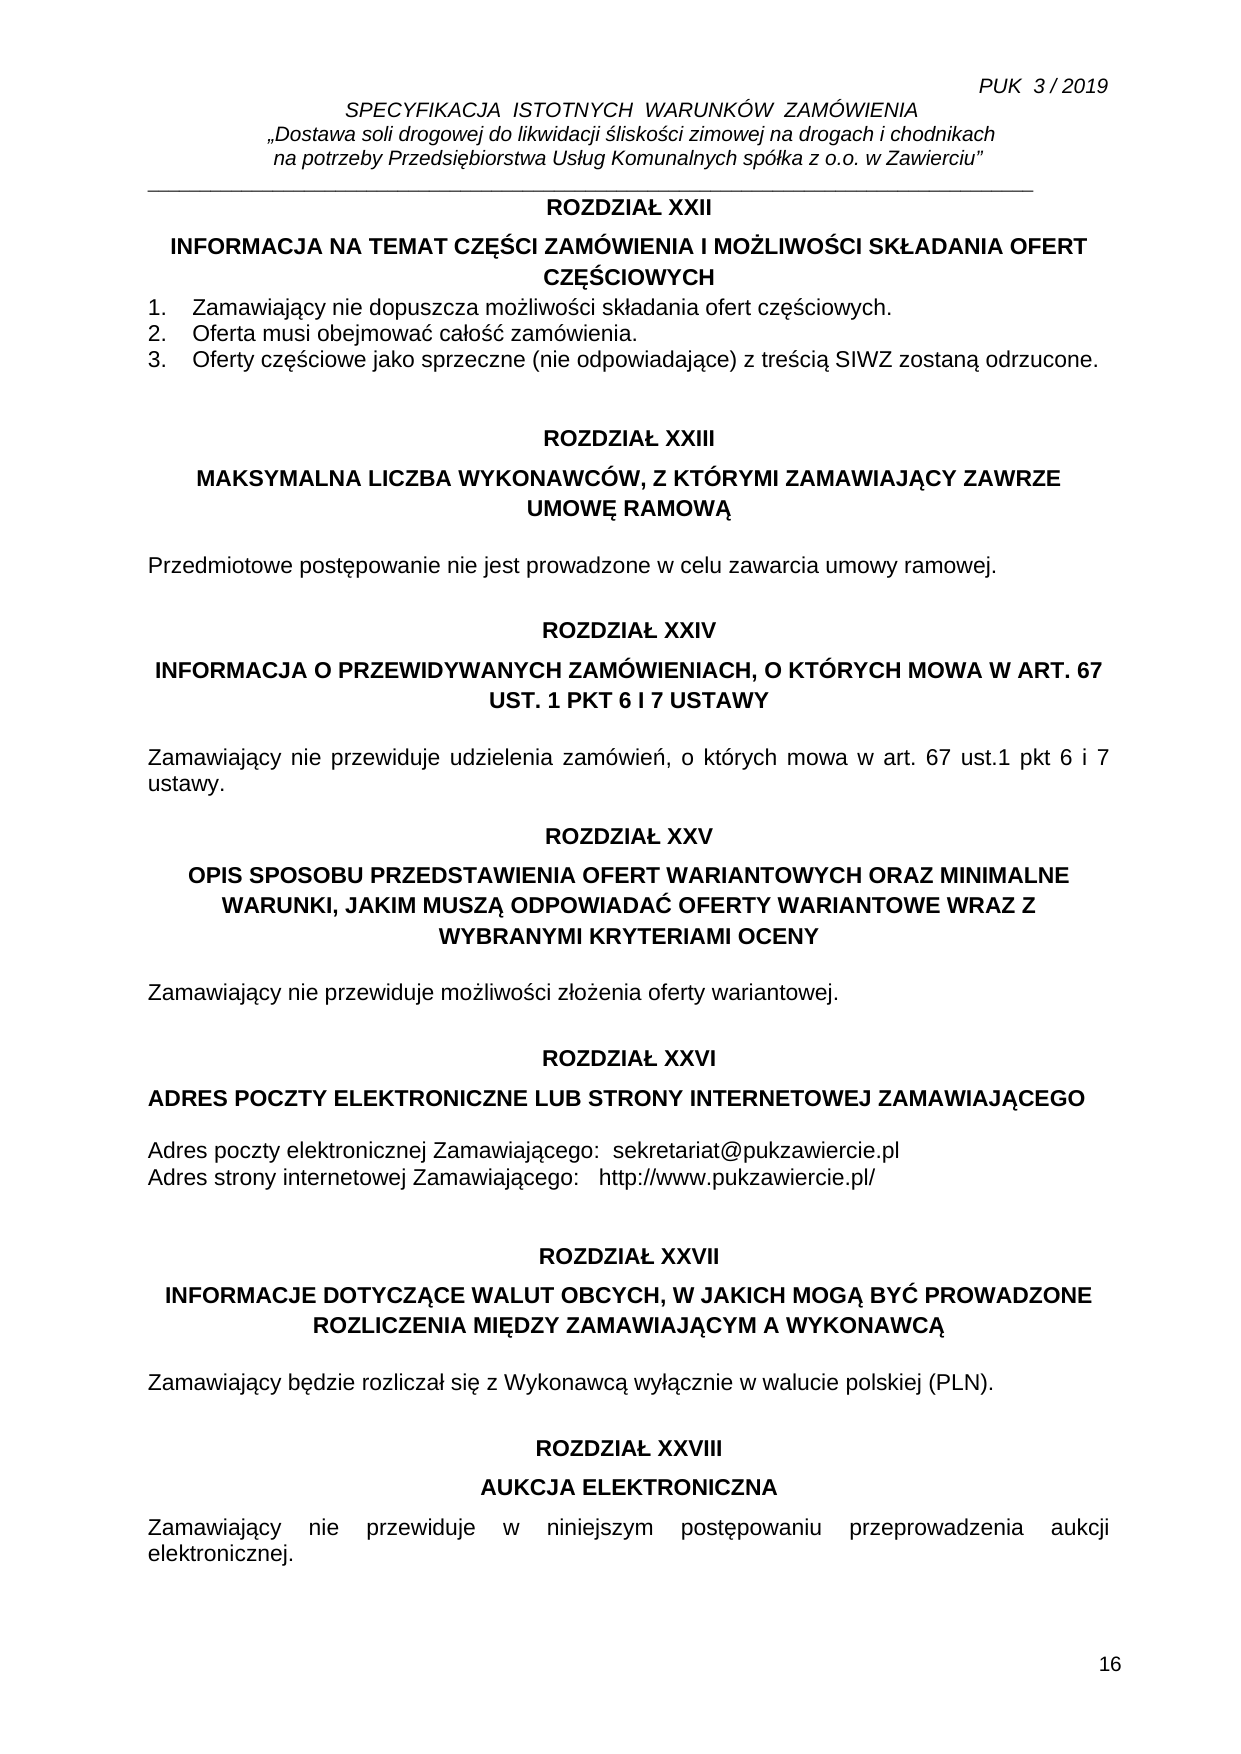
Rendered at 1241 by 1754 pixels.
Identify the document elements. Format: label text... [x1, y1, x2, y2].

subtitle INFORMACJA O PRZEWIDYWANYCH ZAMÓWIENIACH, O KTÓRYCH MOWA W ART. 67 UST. 1 PKT 6 I 7 USTAWY [148, 657, 1110, 713]
subtitle ROZDZIAŁ XXV [148, 823, 1110, 849]
subtitle OPIS SPOSOBU PRZEDSTAWIENIA OFERT WARIANTOWYCH ORAZ MINIMALNE WARUNKI, JAKIM MUSZĄ ODPOWIADAĆ OFERTY WARIANTOWE WRAZ Z WYBRANYMI KRYTERIAMI OCENY [148, 862, 1110, 949]
subtitle ROZDZIAŁ XXIV [148, 617, 1110, 644]
subtitle ROZDZIAŁ XXII [148, 194, 1110, 220]
subtitle ROZDZIAŁ XXVIII [148, 1435, 1110, 1461]
text Przedmiotowe postępowanie nie jest prowadzone w celu zawarcia umowy ramowej. [148, 552, 1110, 578]
subtitle AUKCJA ELEKTRONICZNA [148, 1474, 1110, 1501]
subtitle INFORMACJE DOTYCZĄCE WALUT OBCYCH, W JAKICH MOGĄ BYĆ PROWADZONE ROZLICZENIA MIĘDZY ZAMAWIAJĄCYM A WYKONAWCĄ [148, 1282, 1110, 1339]
subtitle ROZDZIAŁ XXIII [148, 425, 1110, 452]
subtitle ROZDZIAŁ XXVI [148, 1045, 1110, 1071]
text Zamawiający nie przewiduje w niniejszym postępowaniu przeprowadzenia aukcji elektronicznej. [148, 1514, 1110, 1566]
text ADRES POCZTY ELEKTRONICZNE LUB STRONY INTERNETOWEJ ZAMAWIAJĄCEGO [148, 1084, 1110, 1111]
text Zamawiający nie przewiduje udzielenia zamówień, o których mowa w art. 67 ust.1 pkt 6 i 7 ustawy. [148, 744, 1110, 796]
subtitle UMOWĘ RAMOWĄ [148, 495, 1110, 521]
list Zamawiający nie dopuszcza możliwości składania ofert częściowych. [148, 294, 1110, 320]
subtitle MAKSYMALNA LICZBA WYKONAWCÓW, Z KTÓRYMI ZAMAWIAJĄCY ZAWRZE [148, 465, 1110, 491]
text Zamawiający nie przewiduje możliwości złożenia oferty wariantowej. [148, 979, 1110, 1006]
list Oferty częściowe jako sprzeczne (nie odpowiadające) z treścią SIWZ zostaną odrzucone. [148, 346, 1110, 373]
subtitle ROZDZIAŁ XXVII [148, 1243, 1110, 1269]
text Adres poczty elektronicznej Zamawiającego: sekretariat@pukzawiercie.pl [148, 1137, 1110, 1164]
subtitle INFORMACJA NA TEMAT CZĘŚCI ZAMÓWIENIA I MOŻLIWOŚCI SKŁADANIA OFERT CZĘŚCIOWYCH [148, 233, 1110, 290]
text Zamawiający będzie rozliczał się z Wykonawcą wyłącznie w walucie polskiej (PLN). [148, 1369, 1110, 1395]
text Adres strony internetowej Zamawiającego: http://www.pukzawiercie.pl/ [148, 1164, 1110, 1190]
list Oferta musi obejmować całość zamówienia. [148, 320, 1110, 346]
